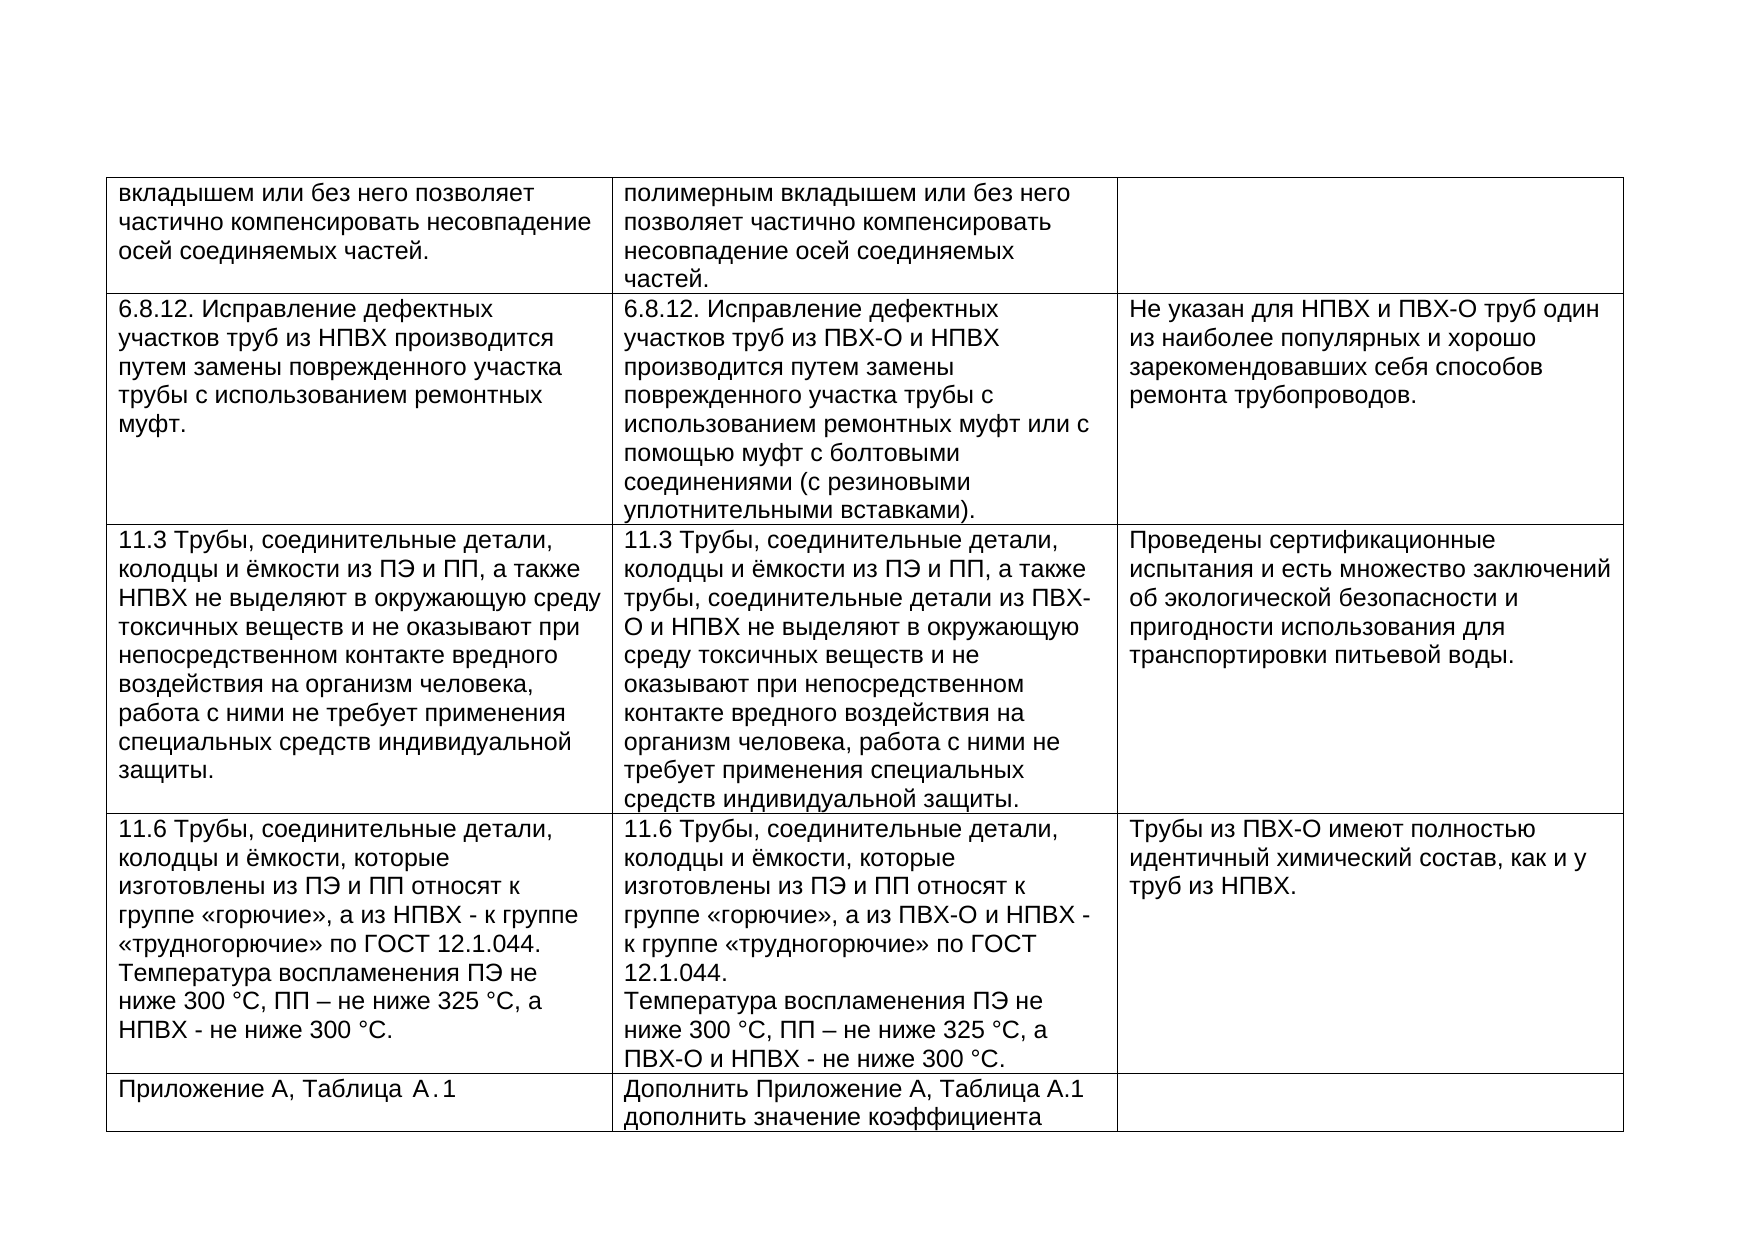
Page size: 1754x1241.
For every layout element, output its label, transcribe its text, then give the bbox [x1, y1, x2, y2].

table_cell 6.8.12. Исправление дефектных участков труб из НПВХ производится путем замены поврежденного участка трубы с использованием ремонтных муфт. [107, 294, 612, 524]
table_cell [107, 1074, 612, 1131]
table_cell 11.6 Трубы, соединительные детали, колодцы и ёмкости, которые изготовлены из ПЭ и ПП относят к группе «горючие», а из НПВХ - к группе «трудногорючие» по ГОСТ 12.1.044. Температура воспламенения ПЭ не ниже 300 °С, ПП – не ниже 325 °С, а НПВХ - не ниже 300 °С. [107, 814, 612, 1073]
table_cell Проведены сертификационные испытания и есть множество заключений об экологической безопасности и пригодности использования для транспортировки питьевой воды. [1118, 525, 1623, 813]
table_cell Трубы из ПВХ-О имеют полностью идентичный химический состав, как и у труб из НПВХ. [1118, 814, 1623, 1073]
table_cell 11.3 Трубы, соединительные детали, колодцы и ёмкости из ПЭ и ПП, а также трубы, соединительные детали из ПВХ-О и НПВХ не выделяют в окружающую среду токсичных веществ и не оказывают при непосредственном контакте вредного воздействия на организм человека, работа с ними не требует применения специальных средств индивидуальной защиты. [613, 525, 1117, 813]
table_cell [107, 178, 612, 293]
table_cell - [1118, 178, 1623, 293]
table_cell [613, 178, 1117, 293]
table_cell 11.3 Трубы, соединительные детали, колодцы и ёмкости из ПЭ и ПП, а также НПВХ не выделяют в окружающую среду токсичных веществ и не оказывают при непосредственном контакте вредного воздействия на организм человека, работа с ними не требует применения специальных средств индивидуальной защиты. [107, 525, 612, 813]
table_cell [613, 1074, 1117, 1131]
table_cell [1118, 1074, 1623, 1131]
table_cell 11.6 Трубы, соединительные детали, колодцы и ёмкости, которые изготовлены из ПЭ и ПП относят к группе «горючие», а из ПВХ-О и НПВХ - к группе «трудногорючие» по ГОСТ 12.1.044. Температура воспламенения ПЭ не ниже 300 °С, ПП – не ниже 325 °С, а ПВХ-О и НПВХ - не ниже 300 °С. [613, 814, 1117, 1073]
table_cell Не указан для НПВХ и ПВХ-О труб один из наиболее популярных и хорошо зарекомендовавших себя способов ремонта трубопроводов. [1118, 294, 1623, 524]
table_cell 6.8.12. Исправление дефектных участков труб из ПВХ-О и НПВХ производится путем замены поврежденного участка трубы с использованием ремонтных муфт или с помощью муфт с болтовыми соединениями (с резиновыми уплотнительными вставками). [613, 294, 1117, 524]
